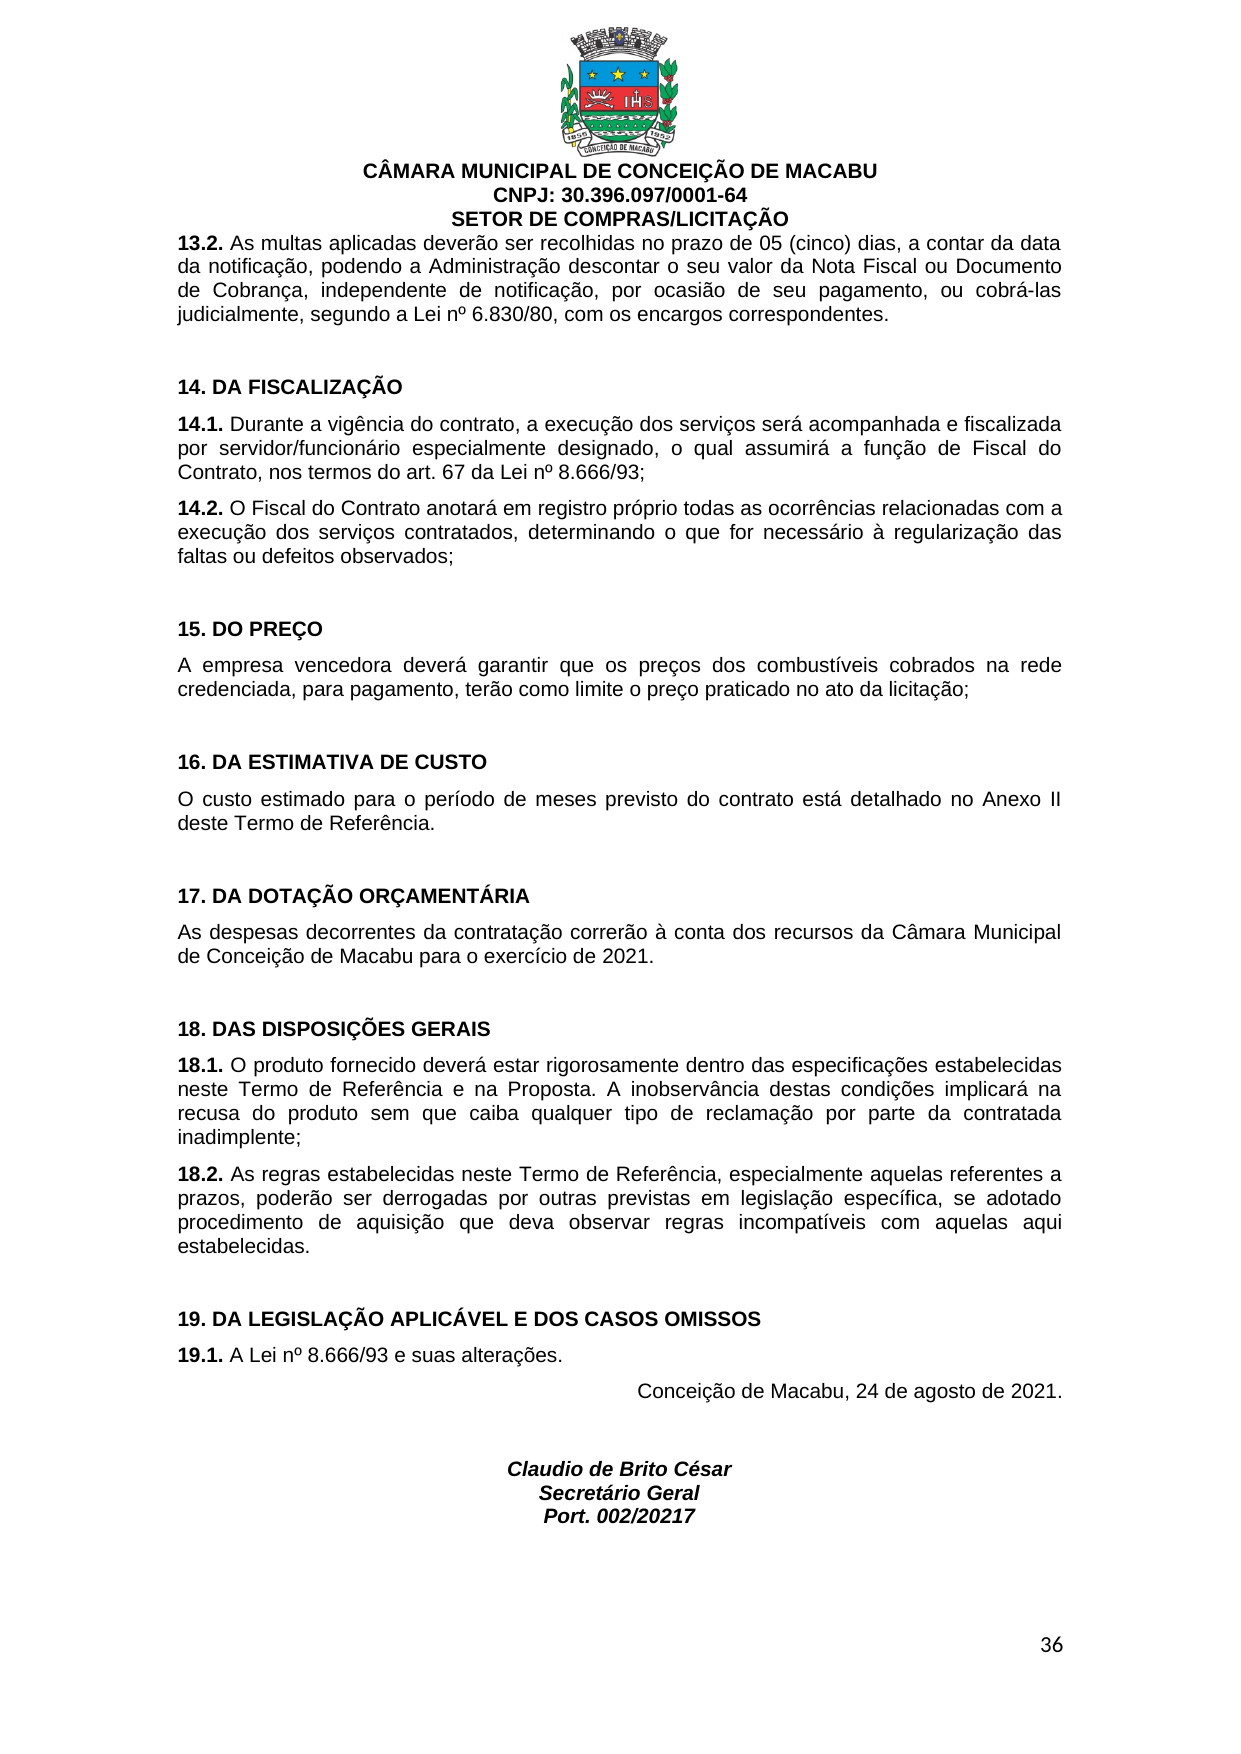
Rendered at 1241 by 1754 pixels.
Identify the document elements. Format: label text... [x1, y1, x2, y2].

text 15. DO PREÇO [177, 617, 1063, 641]
text As despesas decorrentes da contratação correrão à conta dos recursos da Câmara Municipal de Conceição de Macabu para o exercício de 2021. [177, 920, 1063, 968]
text 13.2. As multas aplicadas deverão ser recolhidas no prazo de 05 (cinco) dias, a contar da data da notificação, podendo a Administração descontar o seu valor da Nota Fiscal ou Documento de Cobrança, independente de notificação, por ocasião de seu pagamento, ou cobrá-las judicialmente, segundo a Lei nº 6.830/80, com os encargos correspondentes. [177, 230, 1063, 326]
text 14.1. Durante a vigência do contrato, a execução dos serviços será acompanhada e fiscalizada por servidor/funcionário especialmente designado, o qual assumirá a função de Fiscal do Contrato, nos termos do art. 67 da Lei nº 8.666/93; [177, 412, 1063, 483]
text A empresa vencedora deverá garantir que os preços dos combustíveis cobrados na rede credenciada, para pagamento, terão como limite o preço praticado no ato da licitação; [177, 653, 1063, 701]
text Conceição de Macabu, 24 de agosto de 2021. [177, 1379, 1063, 1403]
text 19.1. A Lei nº 8.666/93 e suas alterações. [177, 1343, 1063, 1367]
text 17. DA DOTAÇÃO ORÇAMENTÁRIA [177, 883, 1063, 907]
text O custo estimado para o período de meses previsto do contrato está detalhado no Anexo II deste Termo de Referência. [177, 787, 1063, 834]
text 14.2. O Fiscal do Contrato anotará em registro próprio todas as ocorrências relacionadas com a execução dos serviços contratados, determinando o que for necessário à regularização das faltas ou defeitos observados; [177, 496, 1063, 568]
text 16. DA ESTIMATIVA DE CUSTO [177, 750, 1063, 774]
text Secretário Geral [177, 1480, 1063, 1504]
text Port. 002/20217 [177, 1504, 1063, 1528]
text 14. DA FISCALIZAÇÃO [177, 375, 1063, 399]
text 19. DA LEGISLAÇÃO APLICÁVEL E DOS CASOS OMISSOS [177, 1306, 1063, 1330]
text Claudio de Brito César [177, 1456, 1063, 1480]
text 18.2. As regras estabelecidas neste Termo de Referência, especialmente aquelas referentes a prazos, poderão ser derrogadas por outras previstas em legislação específica, se adotado procedimento de aquisição que deva observar regras incompatíveis com aquelas aqui estabelecidas. [177, 1162, 1063, 1257]
text 18. DAS DISPOSIÇÕES GERAIS [177, 1017, 1063, 1041]
text 18.1. O produto fornecido deverá estar rigorosamente dentro das especificações estabelecidas neste Termo de Referência e na Proposta. A inobservância destas condições implicará na recusa do produto sem que caiba qualquer tipo de reclamação por parte da contratada inadimplente; [177, 1053, 1063, 1149]
picture [560, 27, 678, 157]
